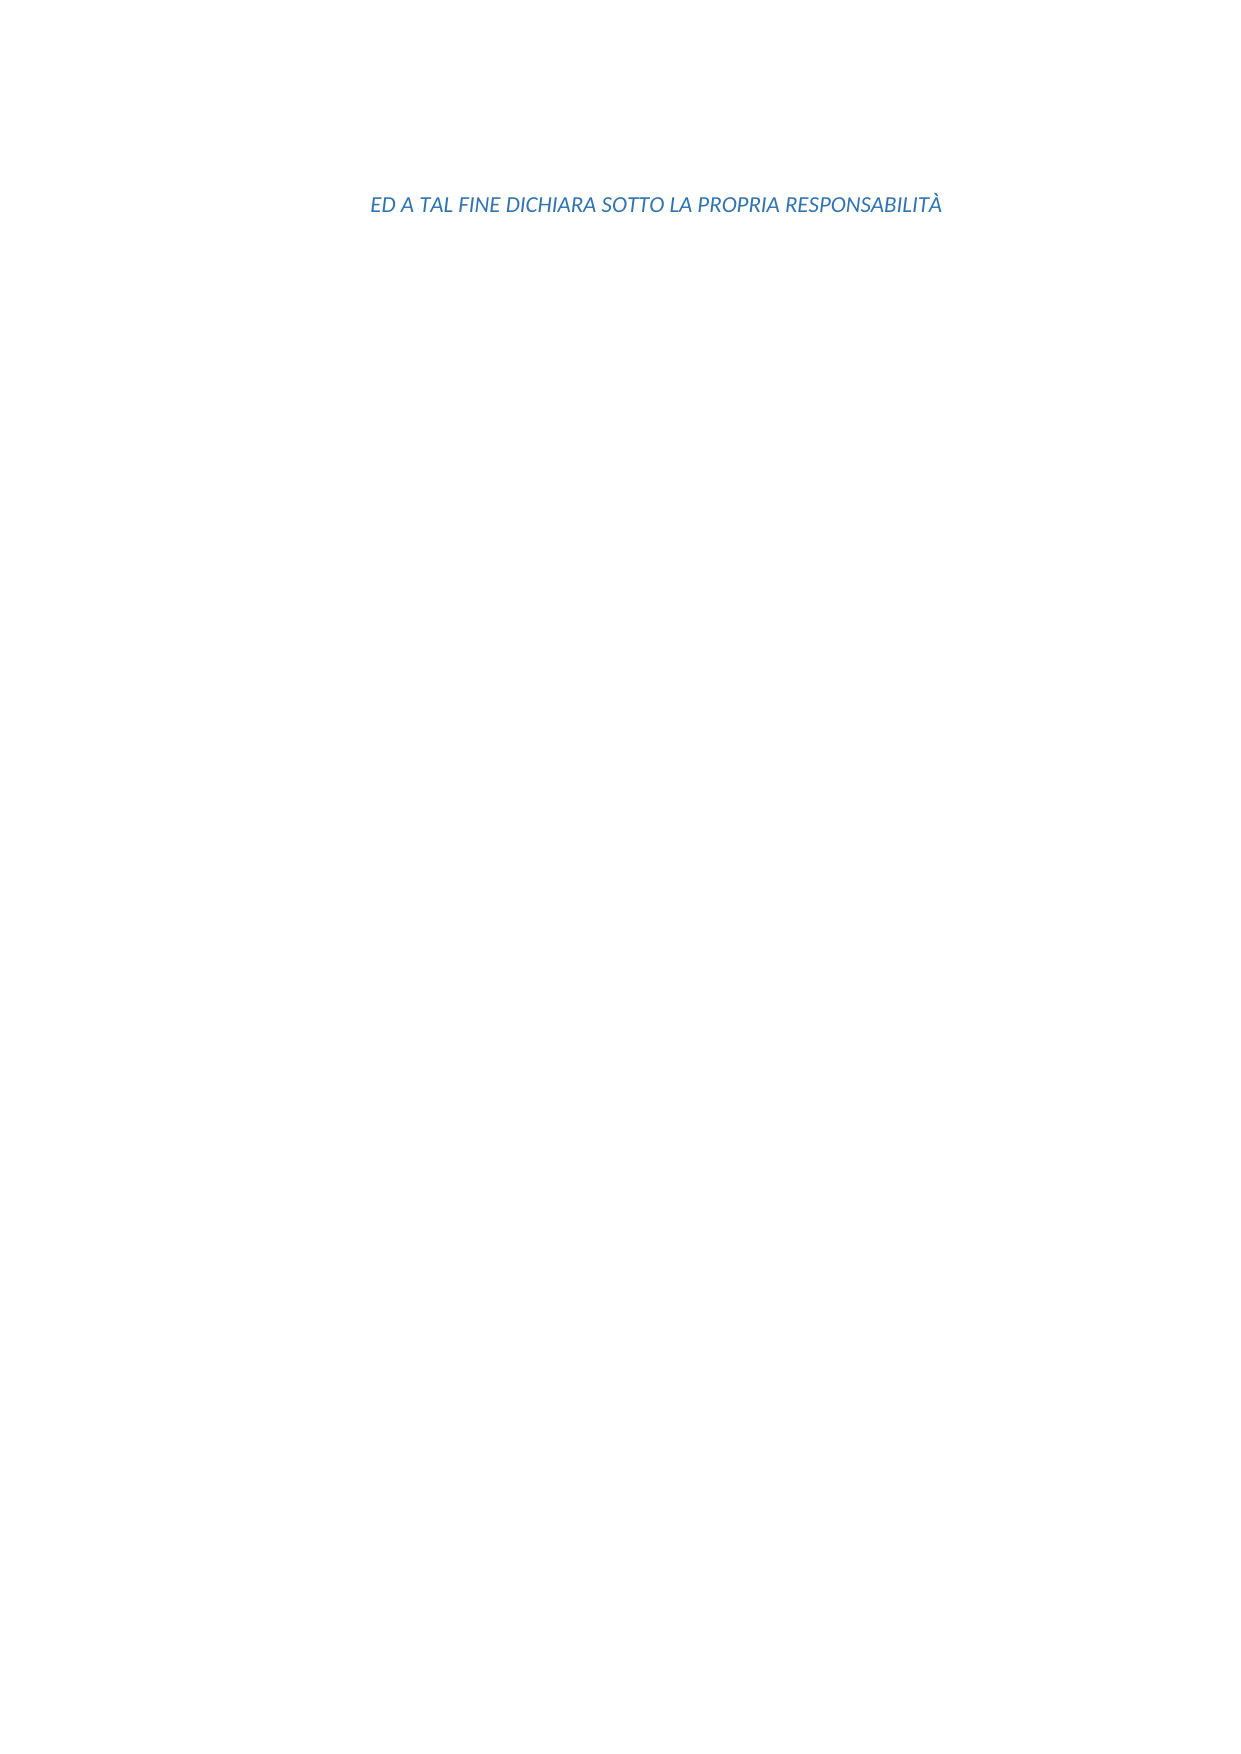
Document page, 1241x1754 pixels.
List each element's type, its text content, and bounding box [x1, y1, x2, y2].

subtitle ED A TAL FINE DICHIARA SOTTO LA PROPRIA RESPONSABILITÀ [193, 190, 1122, 218]
